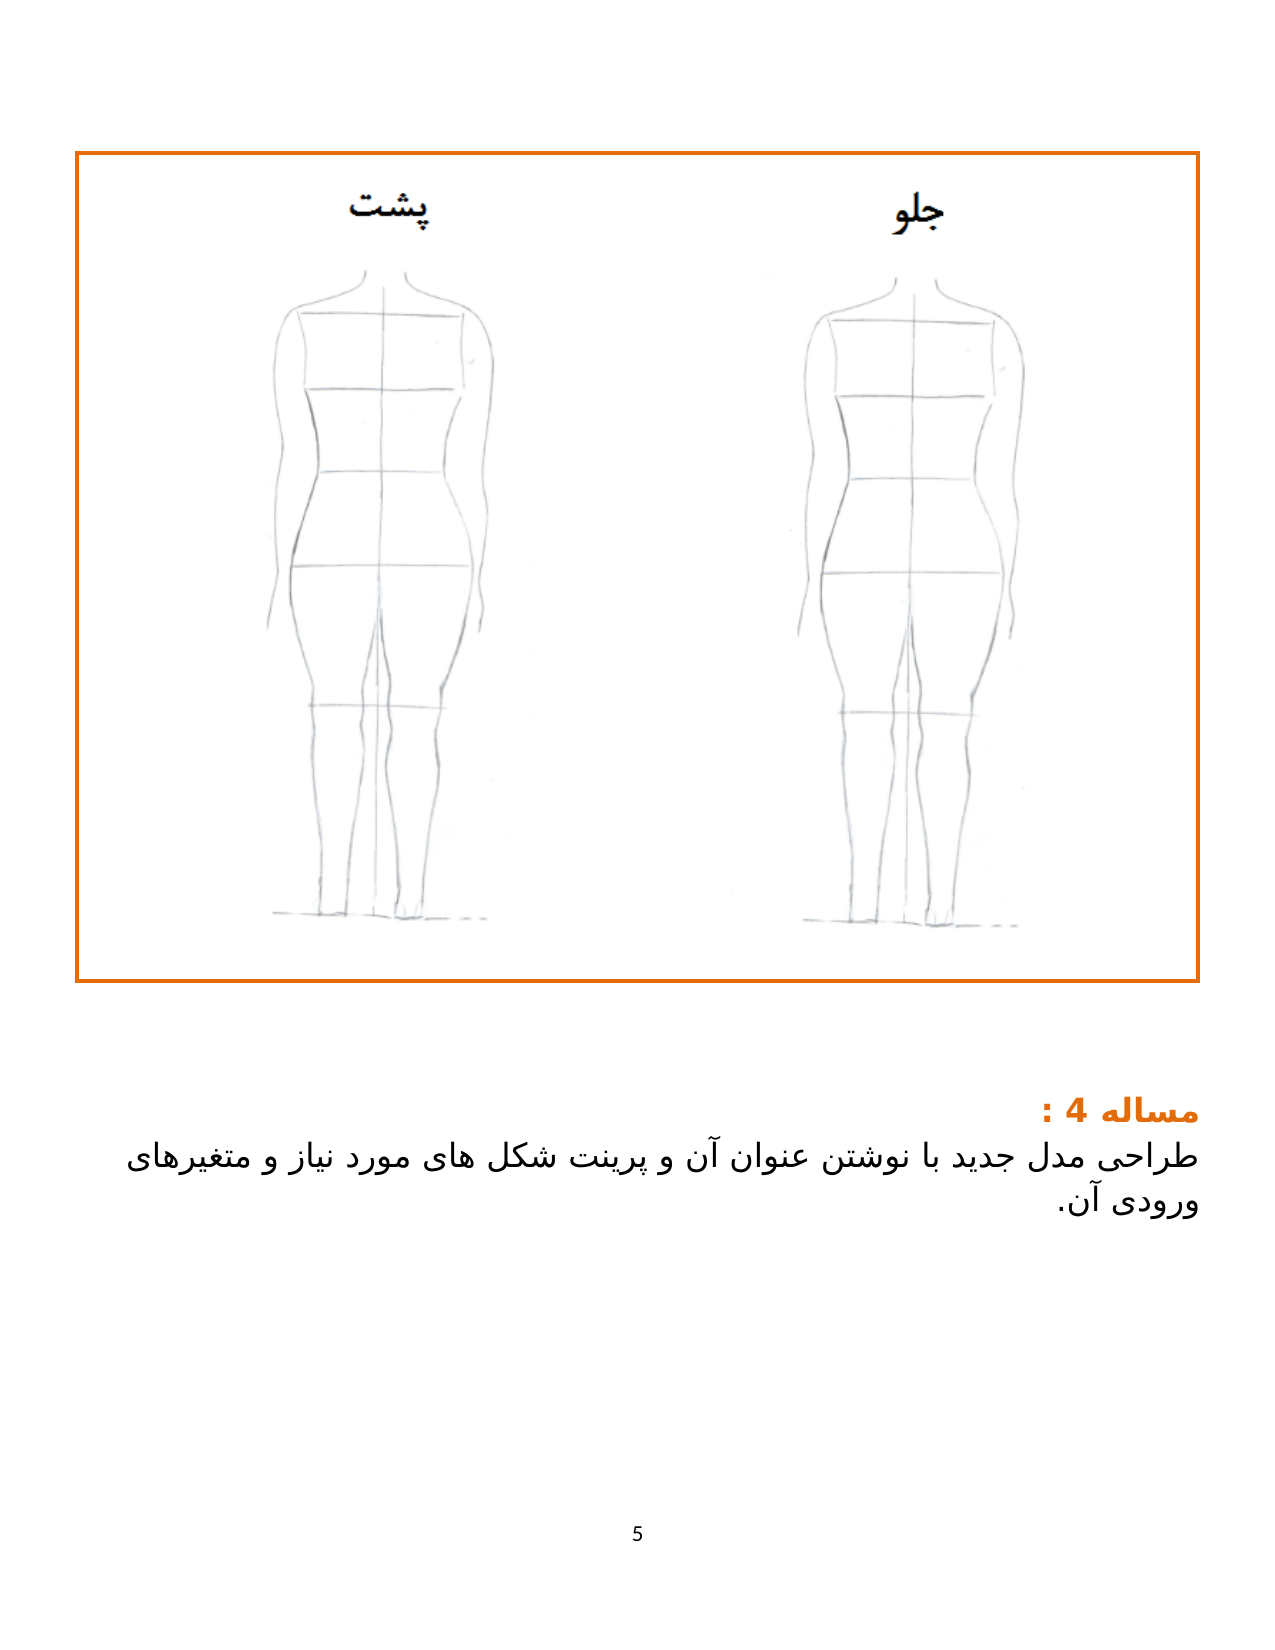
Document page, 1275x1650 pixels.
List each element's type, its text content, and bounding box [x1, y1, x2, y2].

list مساله 4 : [75, 1092, 1200, 1130]
list طراحی مدل جدید با نوشتن عنوان آن و پرینت شکل های مورد نیاز و متغیرهای ورودی آن. [75, 1136, 1200, 1219]
picture [79, 155, 1196, 979]
